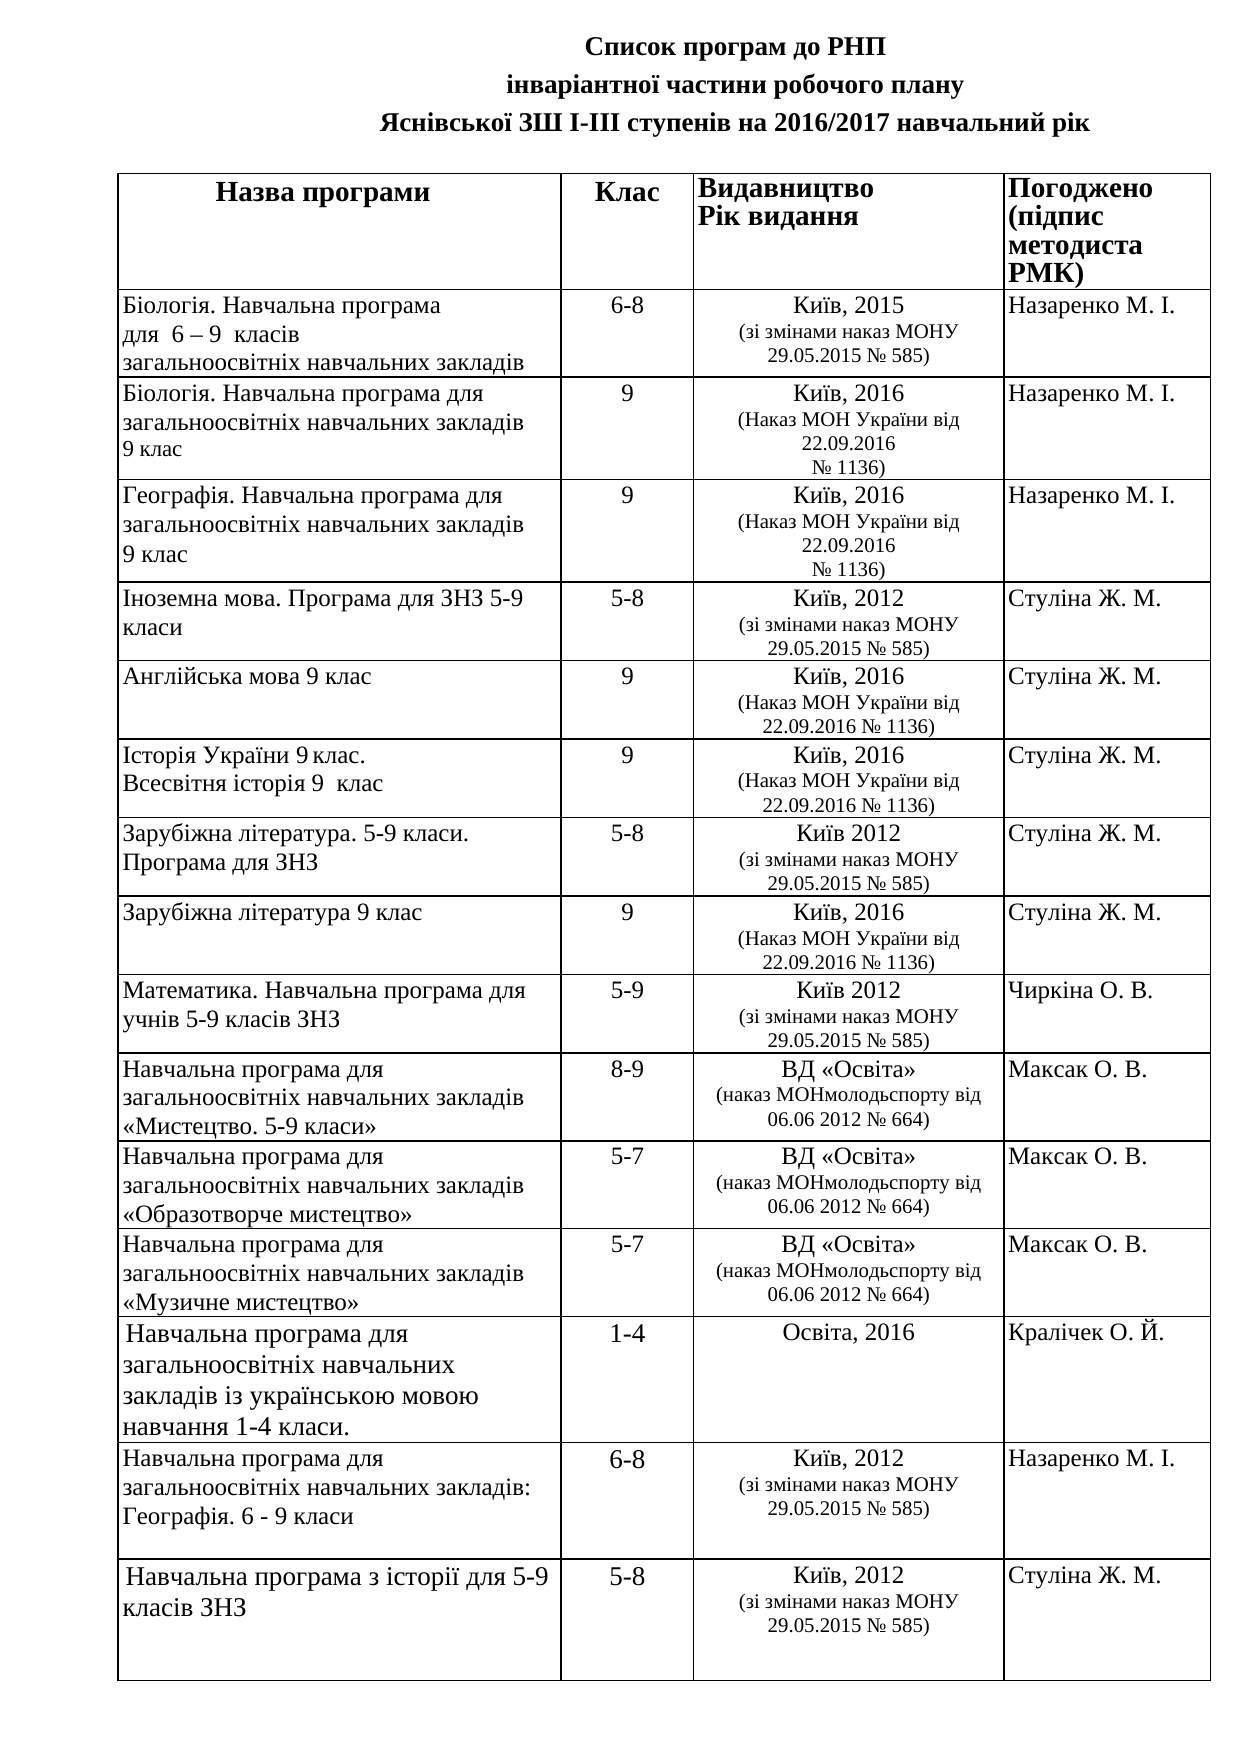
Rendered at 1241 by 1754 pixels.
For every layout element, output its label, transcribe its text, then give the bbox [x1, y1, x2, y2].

table_cell Київ, 2012 (зі змінами наказ МОНУ 29.05.2015 № 585) [694, 1443, 1003, 1558]
table_cell Стуліна Ж. М. [1005, 818, 1210, 895]
table_cell Київ 2012 (зі змінами наказ МОНУ 29.05.2015 № 585) [694, 975, 1003, 1052]
text Список програм до РНП [289, 29, 1181, 61]
table_cell 6-8 [562, 290, 693, 376]
table_cell 8-9 [562, 1054, 693, 1140]
table_cell Навчальна програма для загальноосвітніх навчальних закладів «Мистецтво. 5-9 класи» [119, 1054, 560, 1140]
table_cell Київ, 2016 (Наказ МОН України від 22.09.2016 № 1136) [694, 480, 1003, 581]
table_cell 6-8 [562, 1443, 693, 1558]
table_cell 5-8 [562, 583, 693, 660]
table_cell Київ 2012 (зі змінами наказ МОНУ 29.05.2015 № 585) [694, 818, 1003, 895]
table_cell Біологія. Навчальна програма для загальноосвітніх навчальних закладів 9 клас [119, 378, 560, 479]
table_cell 5-7 [562, 1229, 693, 1316]
table_cell 5-8 [562, 1560, 693, 1679]
table_cell Кралічек О. Й. [1005, 1317, 1210, 1442]
table_cell 1-4 [562, 1317, 693, 1442]
table_cell Стуліна Ж. М. [1005, 661, 1210, 738]
table_cell ВД «Освіта» (наказ МОНмолодьспорту від 06.06 2012 № 664) [694, 1229, 1003, 1316]
text інваріантної частини робочого плану [289, 68, 1181, 99]
table_cell Зарубіжна література 9 клас [119, 897, 560, 974]
table_cell 9 [562, 378, 693, 479]
table_cell 5-9 [562, 975, 693, 1052]
table_header Погоджено (підпис методиста РМК) [1005, 174, 1210, 288]
table_cell Біологія. Навчальна програма для 6 – 9 класів загальноосвітніх навчальних закладів [119, 290, 560, 376]
table_cell 9 [562, 480, 693, 581]
table_cell Назаренко М. І. [1005, 480, 1210, 581]
table_cell Стуліна Ж. М. [1005, 740, 1210, 817]
table_cell Навчальна програма для загальноосвітніх навчальних закладів із українською мовою навчання 1-4 класи. [119, 1317, 560, 1442]
table_cell Київ, 2012 (зі змінами наказ МОНУ 29.05.2015 № 585) [694, 583, 1003, 660]
table_cell Стуліна Ж. М. [1005, 897, 1210, 974]
table_cell Чиркіна О. В. [1005, 975, 1210, 1052]
table_cell Географія. Навчальна програма для загальноосвітніх навчальних закладів 9 клас [119, 480, 560, 581]
table_cell Математика. Навчальна програма для учнів 5-9 класів ЗНЗ [119, 975, 560, 1052]
table_cell ВД «Освіта» (наказ МОНмолодьспорту від 06.06 2012 № 664) [694, 1054, 1003, 1140]
table_cell Назаренко М. І. [1005, 290, 1210, 376]
table_cell Навчальна програма з історії для 5-9 класів ЗНЗ [119, 1560, 560, 1679]
table_cell Київ, 2016 (Наказ МОН України від 22.09.2016 № 1136) [694, 378, 1003, 479]
table_header Видавництво Рік видання [694, 174, 1003, 288]
table_cell Максак О. В. [1005, 1142, 1210, 1228]
table_cell Київ, 2016 (Наказ МОН України від 22.09.2016 № 1136) [694, 740, 1003, 817]
table_header Назва програми [119, 174, 560, 288]
table_cell Навчальна програма для загальноосвітніх навчальних закладів: Географія. 6 - 9 класи [119, 1443, 560, 1558]
table_header Клас [562, 174, 693, 288]
table_cell Київ, 2015 (зі змінами наказ МОНУ 29.05.2015 № 585) [694, 290, 1003, 376]
table_cell ВД «Освіта» (наказ МОНмолодьспорту від 06.06 2012 № 664) [694, 1142, 1003, 1228]
table_cell Київ, 2016 (Наказ МОН України від 22.09.2016 № 1136) [694, 661, 1003, 738]
table_cell 9 [562, 661, 693, 738]
table_cell Іноземна мова. Програма для ЗНЗ 5-9 класи [119, 583, 560, 660]
table_cell Англійська мова 9 клас [119, 661, 560, 738]
table_cell Історія України 9клас. Всесвітня історія 9 клас [119, 740, 560, 817]
table_cell Назаренко М. І. [1005, 378, 1210, 479]
table_cell 5-8 [562, 818, 693, 895]
table_cell Київ, 2016 (Наказ МОН України від 22.09.2016 № 1136) [694, 897, 1003, 974]
table_cell Освіта, 2016 [694, 1317, 1003, 1442]
table_cell 9 [562, 740, 693, 817]
table_cell Максак О. В. [1005, 1054, 1210, 1140]
text Яснівської ЗШ І-ІІІ ступенів на 2016/2017 навчальний рік [289, 106, 1181, 137]
table_cell Назаренко М. І. [1005, 1443, 1210, 1558]
table_cell Максак О. В. [1005, 1229, 1210, 1316]
table_cell Стуліна Ж. М. [1005, 583, 1210, 660]
table_cell Стуліна Ж. М. [1005, 1560, 1210, 1679]
table_cell 9 [562, 897, 693, 974]
table_cell 5-7 [562, 1142, 693, 1228]
table_cell Зарубіжна література. 5-9 класи. Програма для ЗНЗ [119, 818, 560, 895]
table_cell Київ, 2012 (зі змінами наказ МОНУ 29.05.2015 № 585) [694, 1560, 1003, 1679]
table_cell Навчальна програма для загальноосвітніх навчальних закладів «Музичне мистецтво» [119, 1229, 560, 1316]
table_cell Навчальна програма для загальноосвітніх навчальних закладів «Образотворче мистецтво» [119, 1142, 560, 1228]
